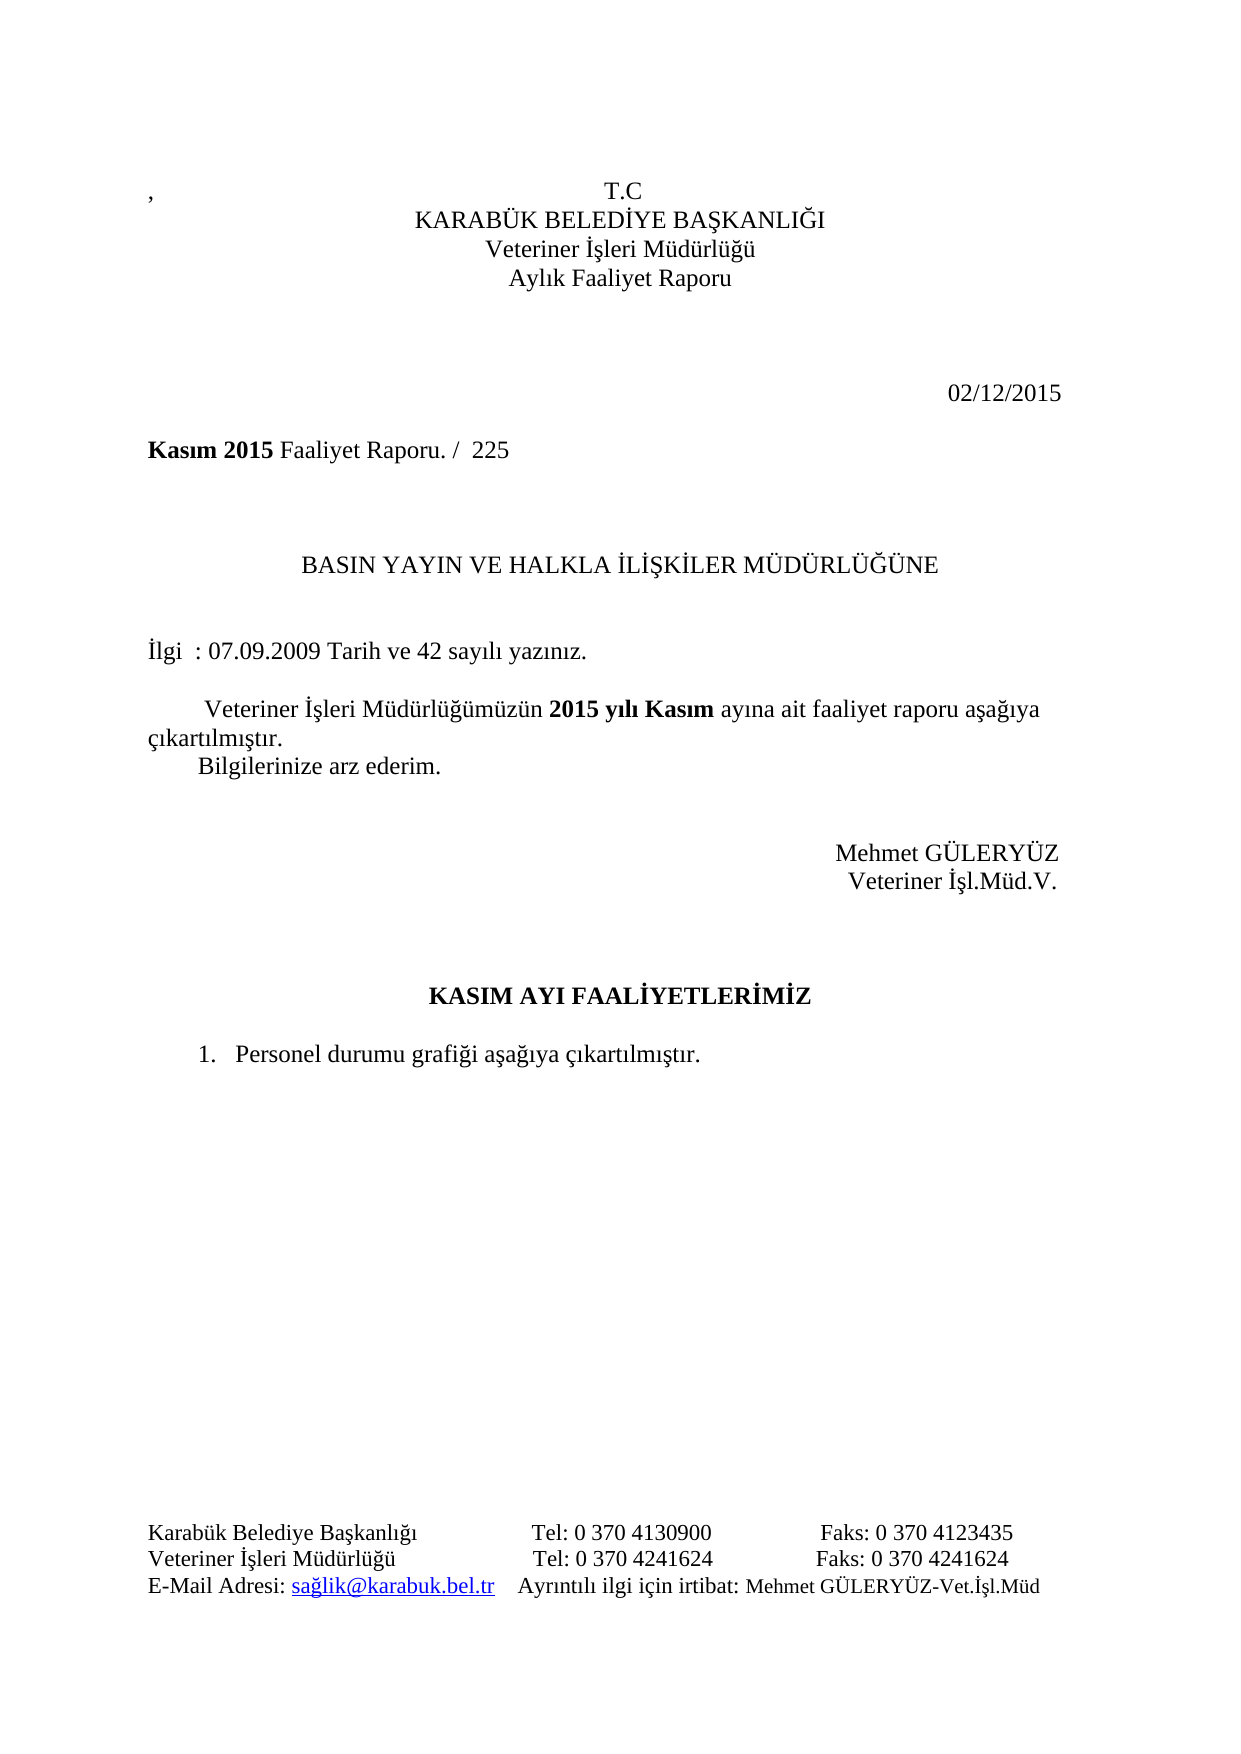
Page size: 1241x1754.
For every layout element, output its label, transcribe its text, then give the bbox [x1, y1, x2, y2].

text , T.C [148, 176, 1093, 205]
text Aylık Faaliyet Raporu [148, 263, 1093, 291]
text BASIN YAYIN VE HALKLA İLİŞKİLER MÜDÜRLÜĞÜNE [148, 550, 1093, 579]
text İlgi : 07.09.2009 Tarih ve 42 sayılı yazınız. [148, 636, 1093, 665]
list Personel durumu grafiği aşağıya çıkartılmıştır. [198, 1039, 1093, 1068]
text Veteriner İşl.Müd.V. [148, 866, 1093, 895]
text E-Mail Adresi: sağlik@karabuk.bel.tr Ayrıntılı ilgi için irtibat: Mehmet GÜLERYÜZ-Vet.İşl.Müd [148, 1572, 1093, 1598]
text KASIM AYI FAALİYETLERİMİZ [148, 981, 1093, 1010]
text Veteriner İşleri Müdürlüğümüzün 2015 yılı Kasım ayına ait faaliyet raporu aşağıya çıkartılmıştır. [148, 694, 1093, 751]
text Bilgilerinize arz ederim. [148, 751, 1093, 780]
text Kasım 2015 Faaliyet Raporu. / 225 [148, 435, 1093, 464]
text Mehmet GÜLERYÜZ [148, 838, 1093, 866]
text KARABÜK BELEDİYE BAŞKANLIĞI [148, 205, 1093, 234]
text Veteriner İşleri Müdürlüğü [148, 234, 1093, 263]
text Veteriner İşleri Müdürlüğü Tel: 0 370 4241624 Faks: 0 370 4241624 [148, 1545, 1093, 1572]
text Karabük Belediye Başkanlığı Tel: 0 370 4130900 Faks: 0 370 4123435 [148, 1519, 1093, 1545]
text 02/12/2015 [148, 378, 1093, 406]
